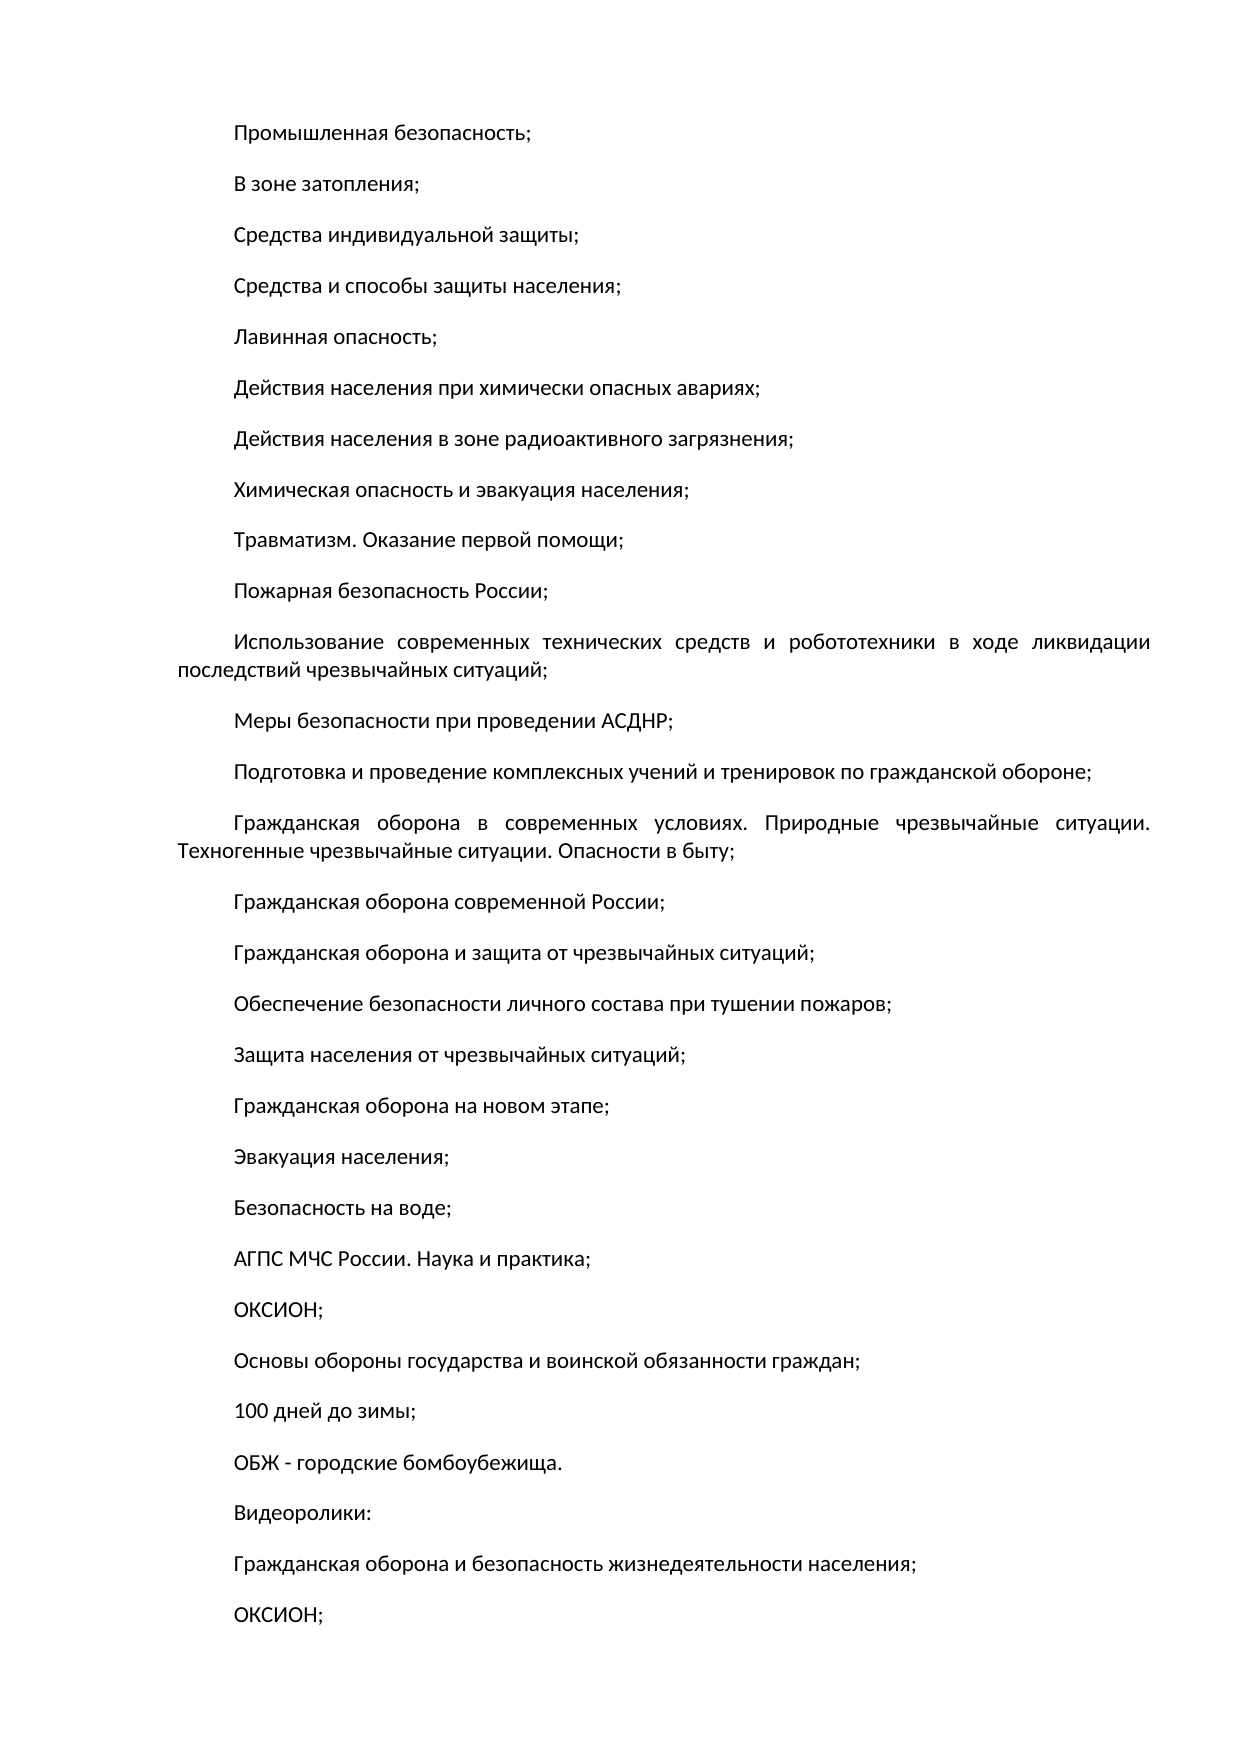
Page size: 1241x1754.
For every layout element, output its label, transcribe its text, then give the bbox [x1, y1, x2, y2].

text Видеоролики: [177, 1498, 1152, 1527]
text Химическая опасность и эвакуация населения; [177, 475, 1152, 503]
text ОБЖ - городские бомбоубежища. [177, 1448, 1152, 1476]
text ОКСИОН; [177, 1295, 1152, 1323]
text Подготовка и проведение комплексных учений и тренировок по гражданской обороне; [177, 757, 1152, 785]
text Использование современных технических средств и робототехники в ходе ликвидации последствий чрезвычайных ситуаций; [177, 627, 1152, 683]
text Действия населения в зоне радиоактивного загрязнения; [177, 424, 1152, 452]
text Промышленная безопасность; [177, 118, 1152, 146]
text Лавинная опасность; [177, 322, 1152, 350]
text АГПС МЧС России. Наука и практика; [177, 1244, 1152, 1272]
text Защита населения от чрезвычайных ситуаций; [177, 1040, 1152, 1068]
text Гражданская оборона на новом этапе; [177, 1091, 1152, 1119]
text Гражданская оборона современной России; [177, 887, 1152, 915]
text Гражданская оборона и безопасность жизнедеятельности населения; [177, 1549, 1152, 1577]
text Гражданская оборона и защита от чрезвычайных ситуаций; [177, 938, 1152, 966]
text В зоне затопления; [177, 169, 1152, 197]
text Меры безопасности при проведении АСДНР; [177, 706, 1152, 734]
text Обеспечение безопасности личного состава при тушении пожаров; [177, 989, 1152, 1017]
text Средства и способы защиты населения; [177, 271, 1152, 299]
text Гражданская оборона в современных условиях. Природные чрезвычайные ситуации. Техногенные чрезвычайные ситуации. Опасности в быту; [177, 808, 1152, 864]
text Пожарная безопасность России; [177, 577, 1152, 604]
text ОКСИОН; [177, 1600, 1152, 1628]
text Основы обороны государства и воинской обязанности граждан; [177, 1346, 1152, 1374]
text Эвакуация населения; [177, 1142, 1152, 1170]
text Средства индивидуальной защиты; [177, 220, 1152, 248]
text Травматизм. Оказание первой помощи; [177, 526, 1152, 554]
text 100 дней до зимы; [177, 1397, 1152, 1425]
text Действия населения при химически опасных авариях; [177, 373, 1152, 401]
text Безопасность на воде; [177, 1193, 1152, 1221]
